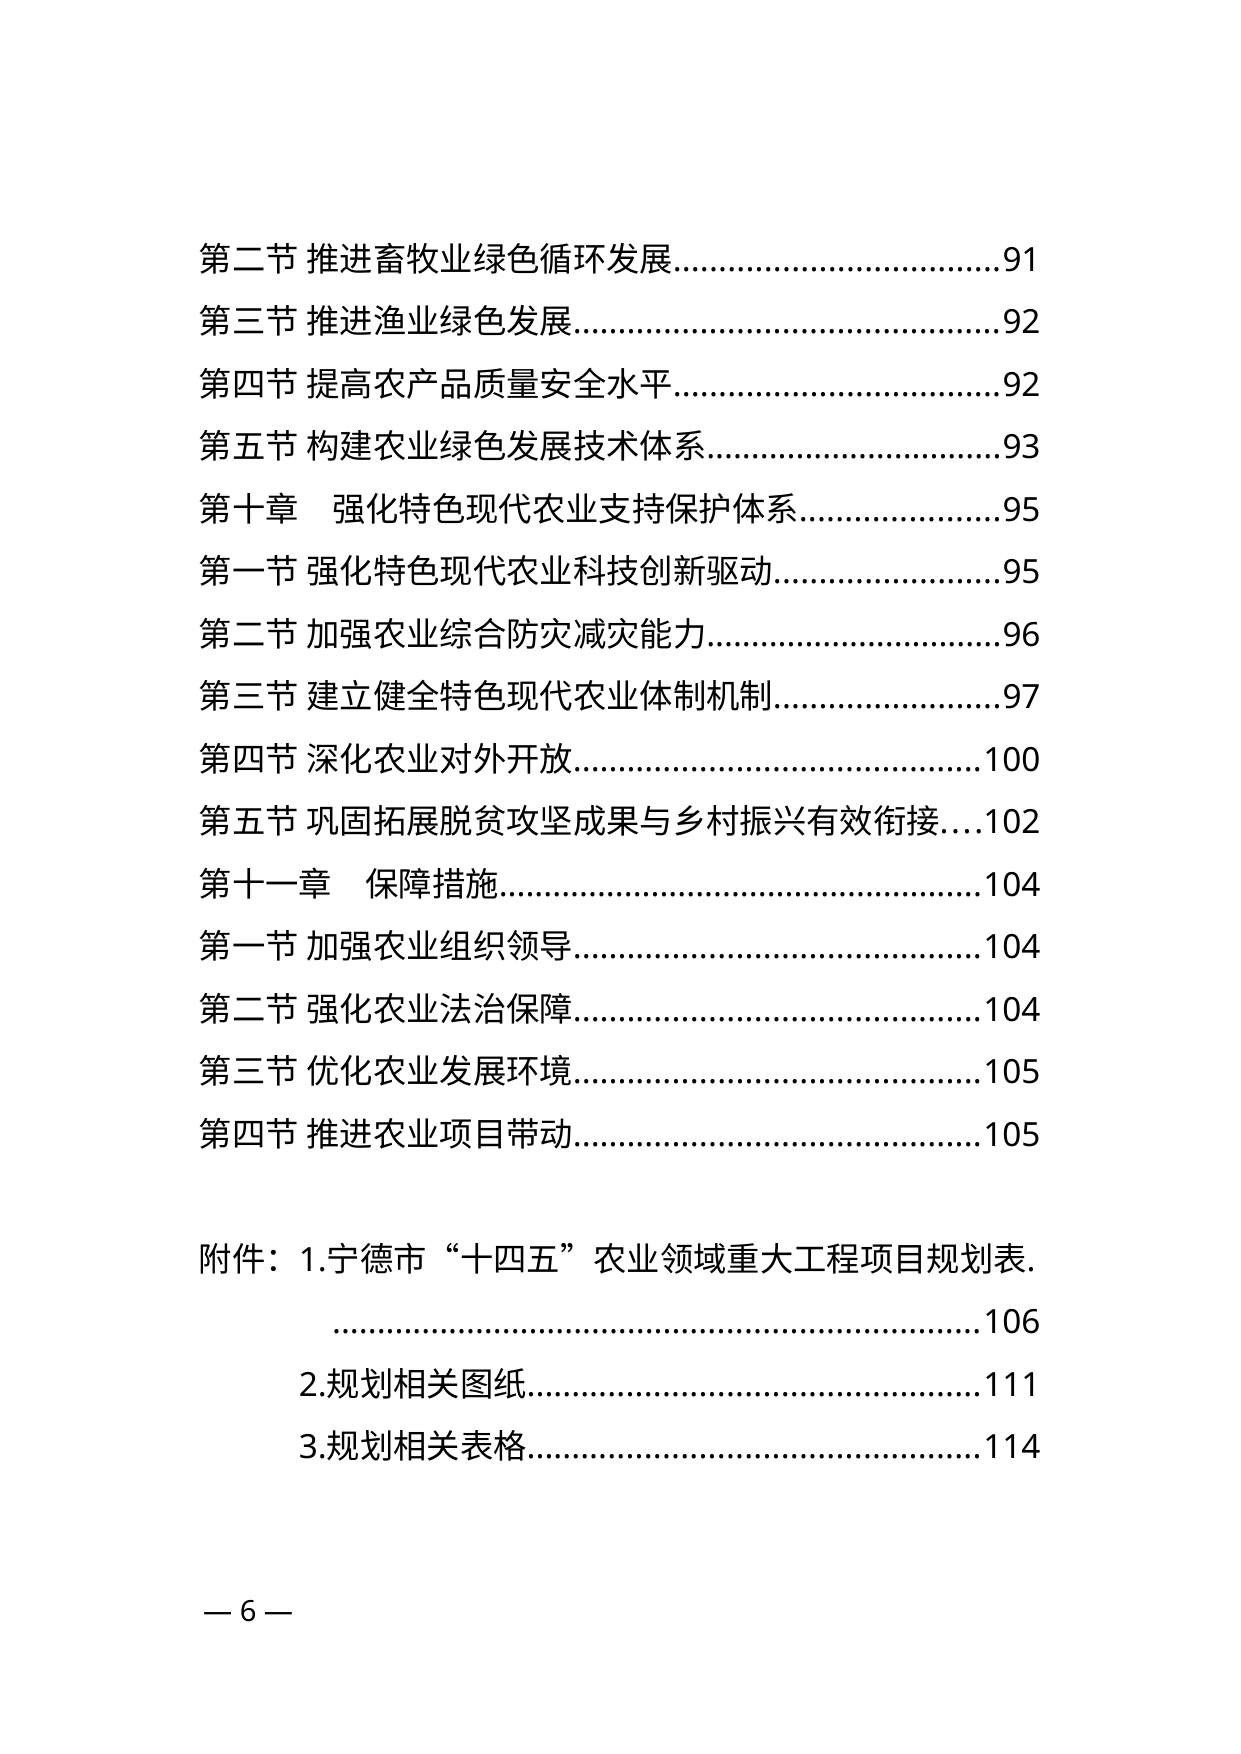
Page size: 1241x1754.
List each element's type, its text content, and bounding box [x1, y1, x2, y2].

text 第二节 加强农业综合防灾减灾能力 96 [199, 596, 1093, 658]
text 2.规划相关图纸 111 [199, 1346, 1093, 1408]
text 3.规划相关表格 114 [199, 1408, 1093, 1471]
text 第三节 推进渔业绿色发展 92 [199, 283, 1093, 346]
text 第十章 强化特色现代农业支持保护体系 95 [199, 471, 1093, 533]
text 第四节 推进农业项目带动 105 [199, 1096, 1093, 1158]
text 第三节 建立健全特色现代农业体制机制 97 [199, 658, 1093, 721]
text 附件：1.宁德市“十四五”农业领域重大工程项目规划表 [199, 1221, 1093, 1283]
text 第三节 优化农业发展环境 105 [199, 1033, 1093, 1096]
text 第五节 巩固拓展脱贫攻坚成果与乡村振兴有效衔接 102 [199, 783, 1093, 846]
text 第二节 强化农业法治保障 104 [199, 971, 1093, 1033]
text 第十一章 保障措施 104 [199, 846, 1093, 908]
text 第一节 强化特色现代农业科技创新驱动 95 [199, 533, 1093, 596]
text 第二节 推进畜牧业绿色循环发展 91 [199, 221, 1093, 283]
text 第一节 加强农业组织领导 104 [199, 908, 1093, 971]
text 106 [199, 1283, 1093, 1346]
text 第四节 深化农业对外开放 100 [199, 721, 1093, 783]
text 第四节 提高农产品质量安全水平 92 [199, 346, 1093, 408]
text 第五节 构建农业绿色发展技术体系 93 [199, 408, 1093, 471]
